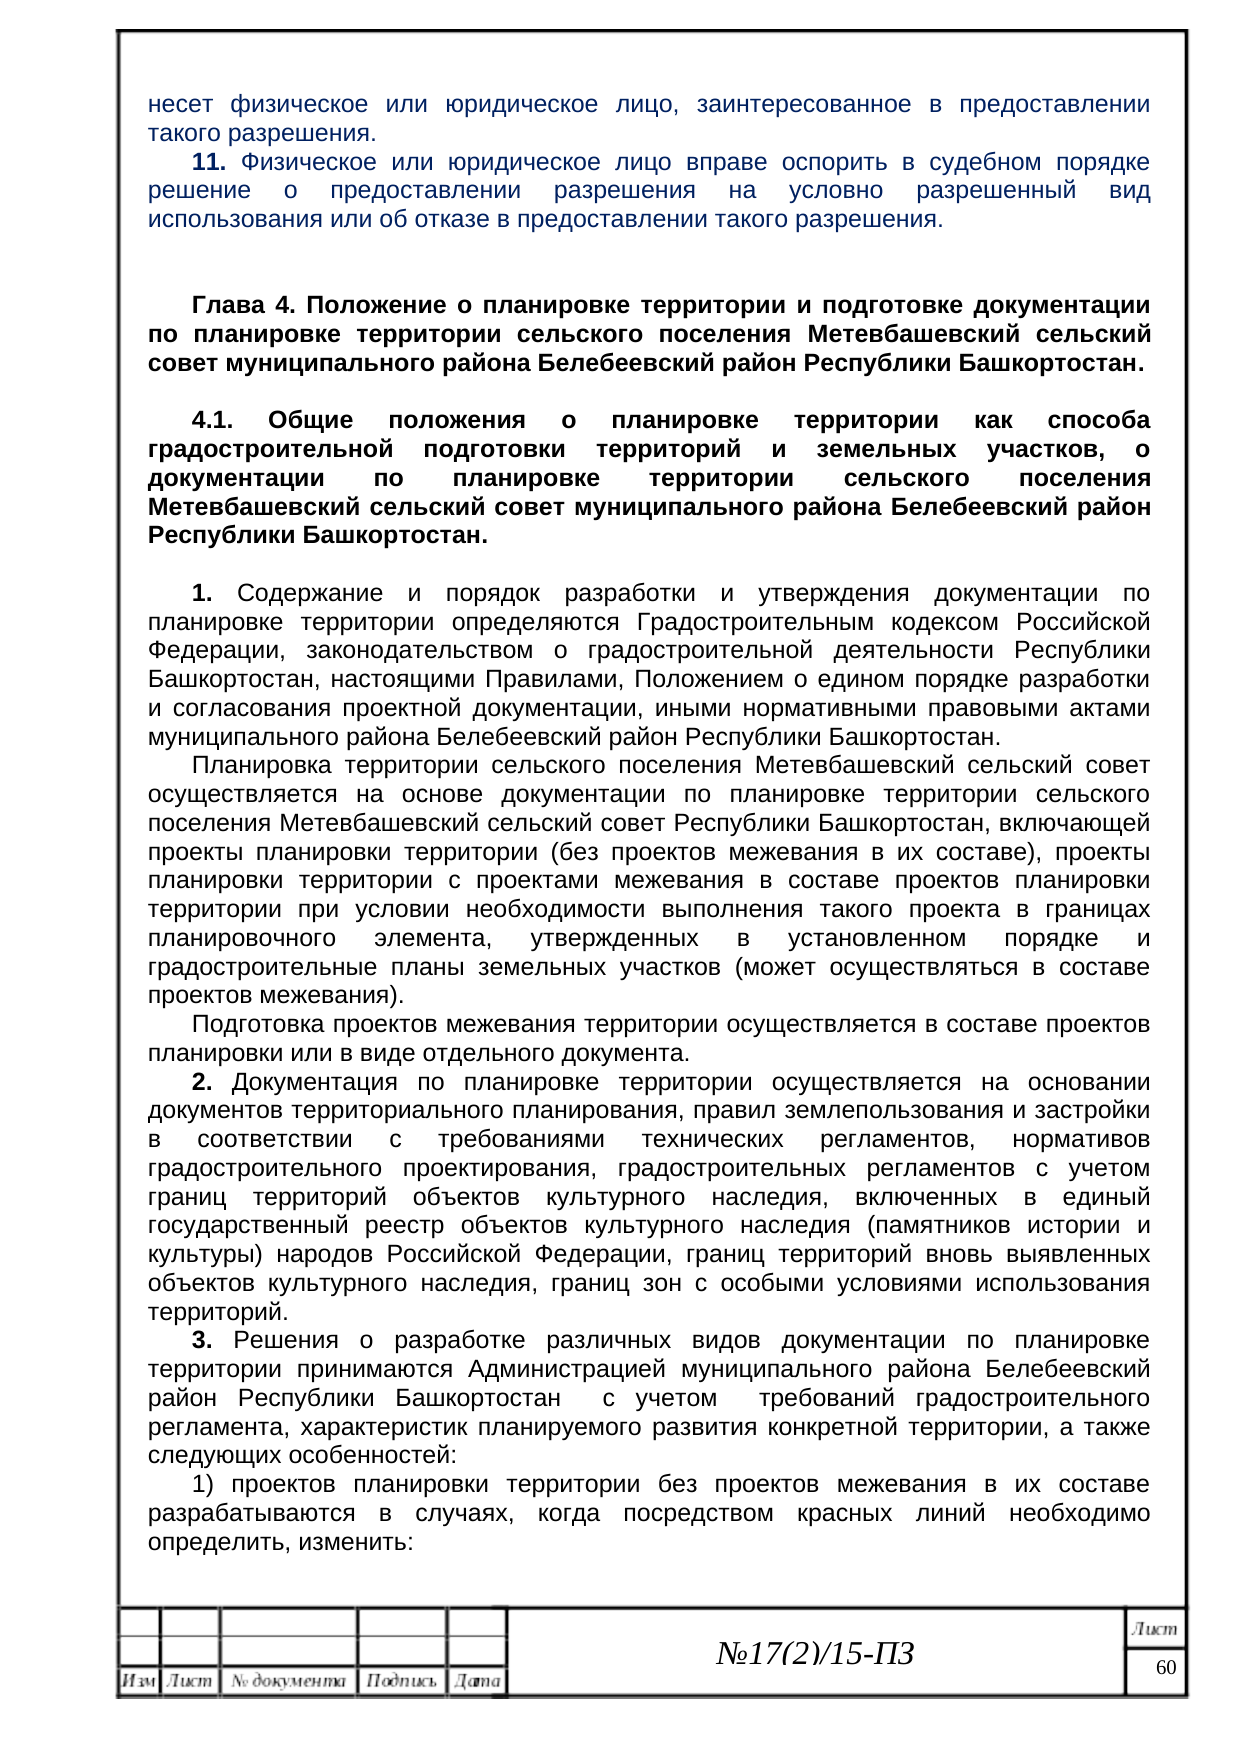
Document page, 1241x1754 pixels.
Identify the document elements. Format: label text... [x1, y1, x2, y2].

text Глава 4. Положение о планировке территории и подготовке документации по планировке территории сельского поселения Метевбашевский сельский совет муниципального района Белебеевский район Республики Башкортостан. [148, 290, 1152, 377]
text 1. Содержание и порядок разработки и утверждения документации по планировке территории определяются Градостроительным кодексом Российской Федерации, законодательством о градостроительной деятельности Республики Башкортостан, настоящими Правилами, Положением о едином порядке разработки и согласования проектной документации, иными нормативными правовыми актами муниципального района Белебеевский район Республики Башкортостан. [148, 578, 1152, 750]
text 1) проектов планировки территории без проектов межевания в их составе разрабатываются в случаях, когда посредством красных линий необходимо определить, изменить: [148, 1469, 1152, 1555]
text Подготовка проектов межевания территории осуществляется в составе проектов планировки или в виде отдельного документа. [148, 1009, 1152, 1067]
text 11. Физическое или юридическое лицо вправе оспорить в судебном порядке решение о предоставлении разрешения на условно разрешенный вид использования или об отказе в предоставлении такого разрешения. [148, 147, 1152, 233]
text 4.1. Общие положения о планировке территории как способа градостроительной подготовки территорий и земельных участков, о документации по планировке территории сельского поселения Метевбашевский сельский совет муниципального района Белебеевский район Республики Башкортостан. [148, 405, 1152, 549]
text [148, 89, 1152, 147]
text 3. Решения о разработке различных видов документации по планировке территории принимаются Администрацией муниципального района Белебеевский район Республики Башкортостан с учетом требований градостроительного регламента, характеристик планируемого развития конкретной территории, а также следующих особенностей: [148, 1325, 1152, 1469]
text 2. Документация по планировке территории осуществляется на основании документов территориального планирования, правил землепользования и застройки в соответствии с требованиями технических регламентов, нормативов градостроительного проектирования, градостроительных регламентов с учетом границ территорий объектов культурного наследия, включенных в единый государственный реестр объектов культурного наследия (памятников истории и культуры) народов Российской Федерации, границ территорий вновь выявленных объектов культурного наследия, границ зон с особыми условиями использования территорий. [148, 1067, 1152, 1325]
text Планировка территории сельского поселения Метевбашевский сельский совет осуществляется на основе документации по планировке территории сельского поселения Метевбашевский сельский совет Республики Башкортостан, включающей проекты планировки территории (без проектов межевания в их составе), проекты планировки территории с проектами межевания в составе проектов планировки территории при условии необходимости выполнения такого проекта в границах планировочного элемента, утвержденных в установленном порядке и градостроительные планы земельных участков (может осуществляться в составе проектов межевания). [148, 750, 1152, 1009]
